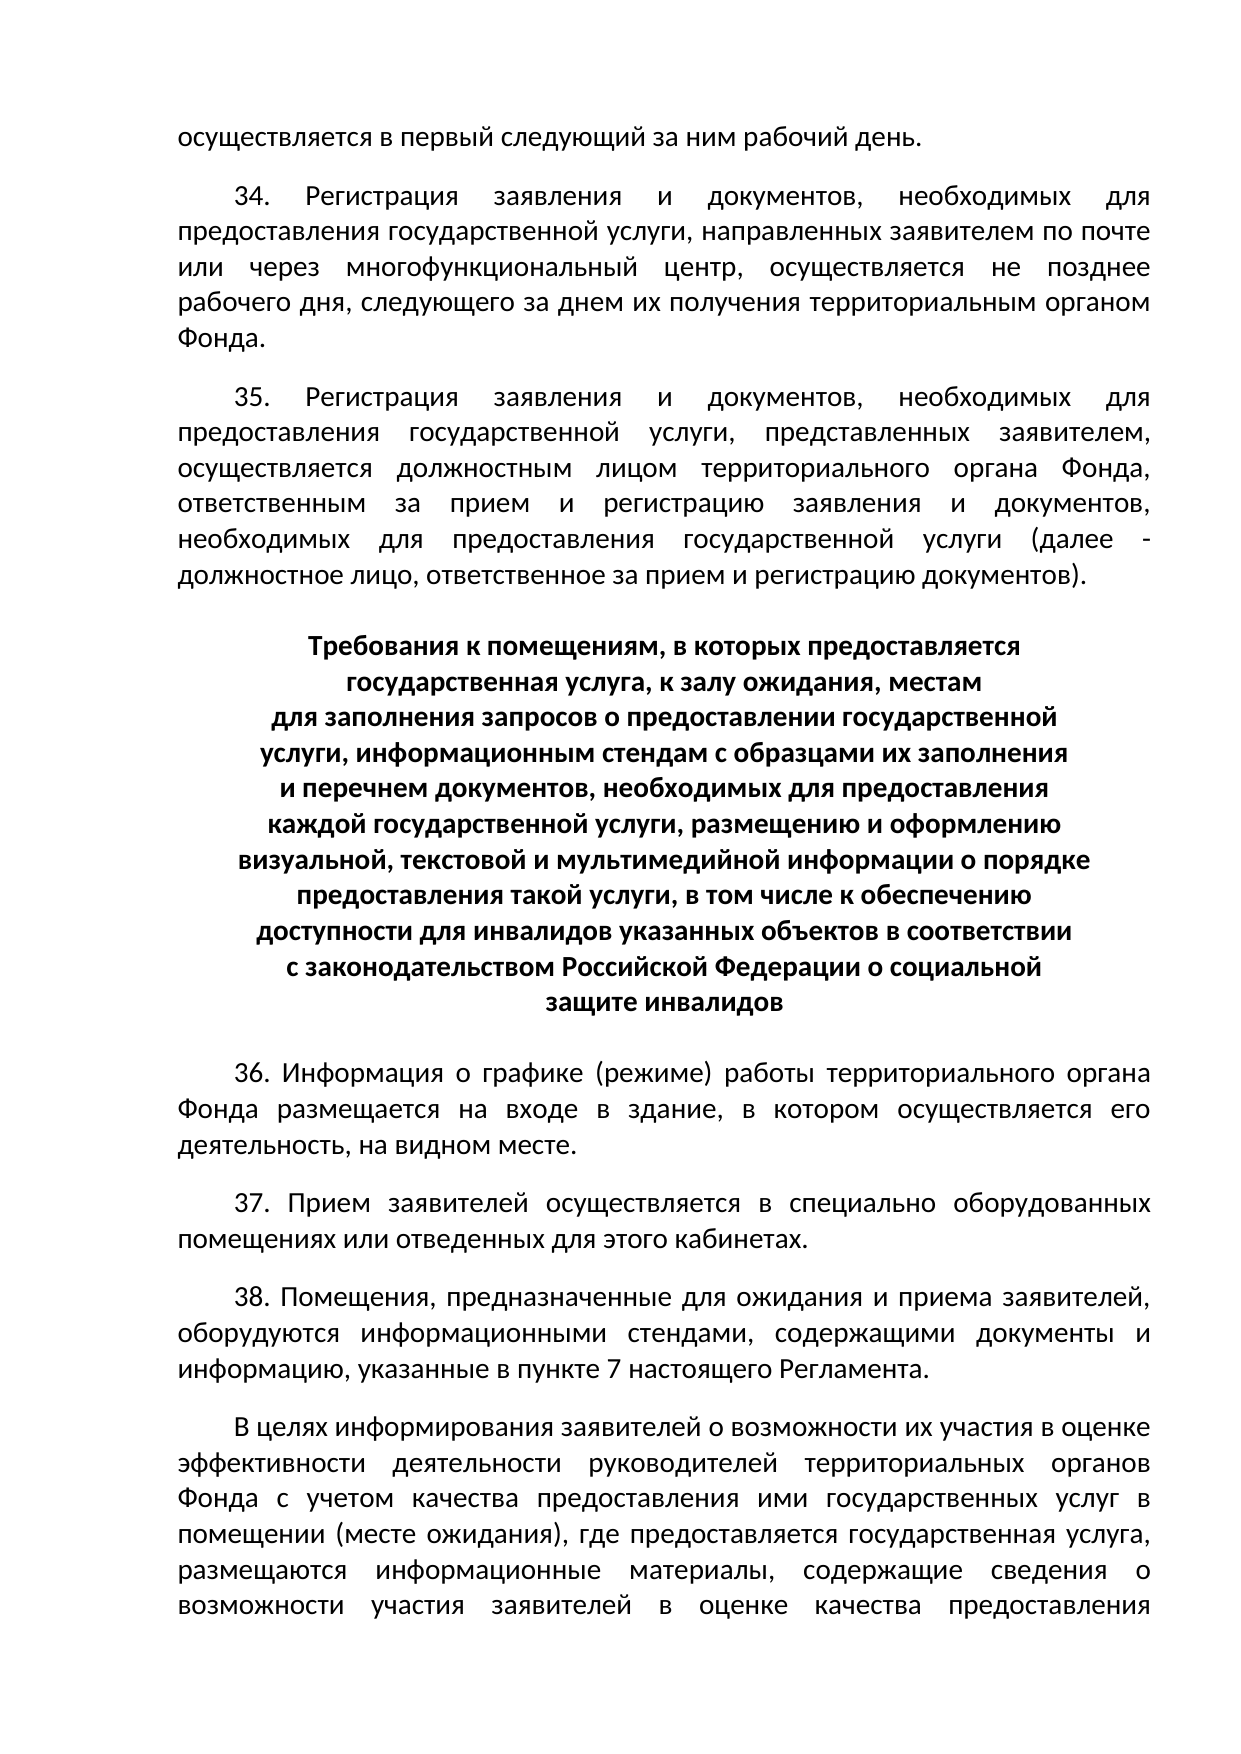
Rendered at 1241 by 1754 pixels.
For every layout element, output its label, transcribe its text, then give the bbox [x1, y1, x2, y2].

title и перечнем документов, необходимых для предоставления [177, 769, 1152, 805]
title защите инвалидов [177, 983, 1152, 1019]
title доступности для инвалидов указанных объектов в соответствии [177, 912, 1152, 948]
text 38. Помещения, предназначенные для ожидания и приема заявителей, оборудуются информационными стендами, содержащими документы и информацию, указанные в пункте 7 настоящего Регламента. [177, 1278, 1152, 1385]
title Требования к помещениям, в которых предоставляется [177, 627, 1152, 663]
text 36. Информация о графике (режиме) работы территориального органа Фонда размещается на входе в здание, в котором осуществляется его деятельность, на видном месте. [177, 1054, 1152, 1161]
title каждой государственной услуги, размещению и оформлению [177, 805, 1152, 841]
title с законодательством Российской Федерации о социальной [177, 948, 1152, 983]
text 34. Регистрация заявления и документов, необходимых для предоставления государственной услуги, направленных заявителем по почте или через многофункциональный центр, осуществляется не позднее рабочего дня, следующего за днем их получения территориальным органом Фонда. [177, 177, 1152, 355]
title услуги, информационным стендам с образцами их заполнения [177, 734, 1152, 769]
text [177, 1408, 1152, 1622]
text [177, 118, 1152, 154]
title предоставления такой услуги, в том числе к обеспечению [177, 876, 1152, 912]
title государственная услуга, к залу ожидания, местам [177, 663, 1152, 698]
text 35. Регистрация заявления и документов, необходимых для предоставления государственной услуги, представленных заявителем, осуществляется должностным лицом территориального органа Фонда, ответственным за прием и регистрацию заявления и документов, необходимых для предоставления государственной услуги (далее - должностное лицо, ответственное за прием и регистрацию документов). [177, 378, 1152, 591]
title визуальной, текстовой и мультимедийной информации о порядке [177, 841, 1152, 876]
text 37. Прием заявителей осуществляется в специально оборудованных помещениях или отведенных для этого кабинетах. [177, 1184, 1152, 1256]
title для заполнения запросов о предоставлении государственной [177, 698, 1152, 734]
